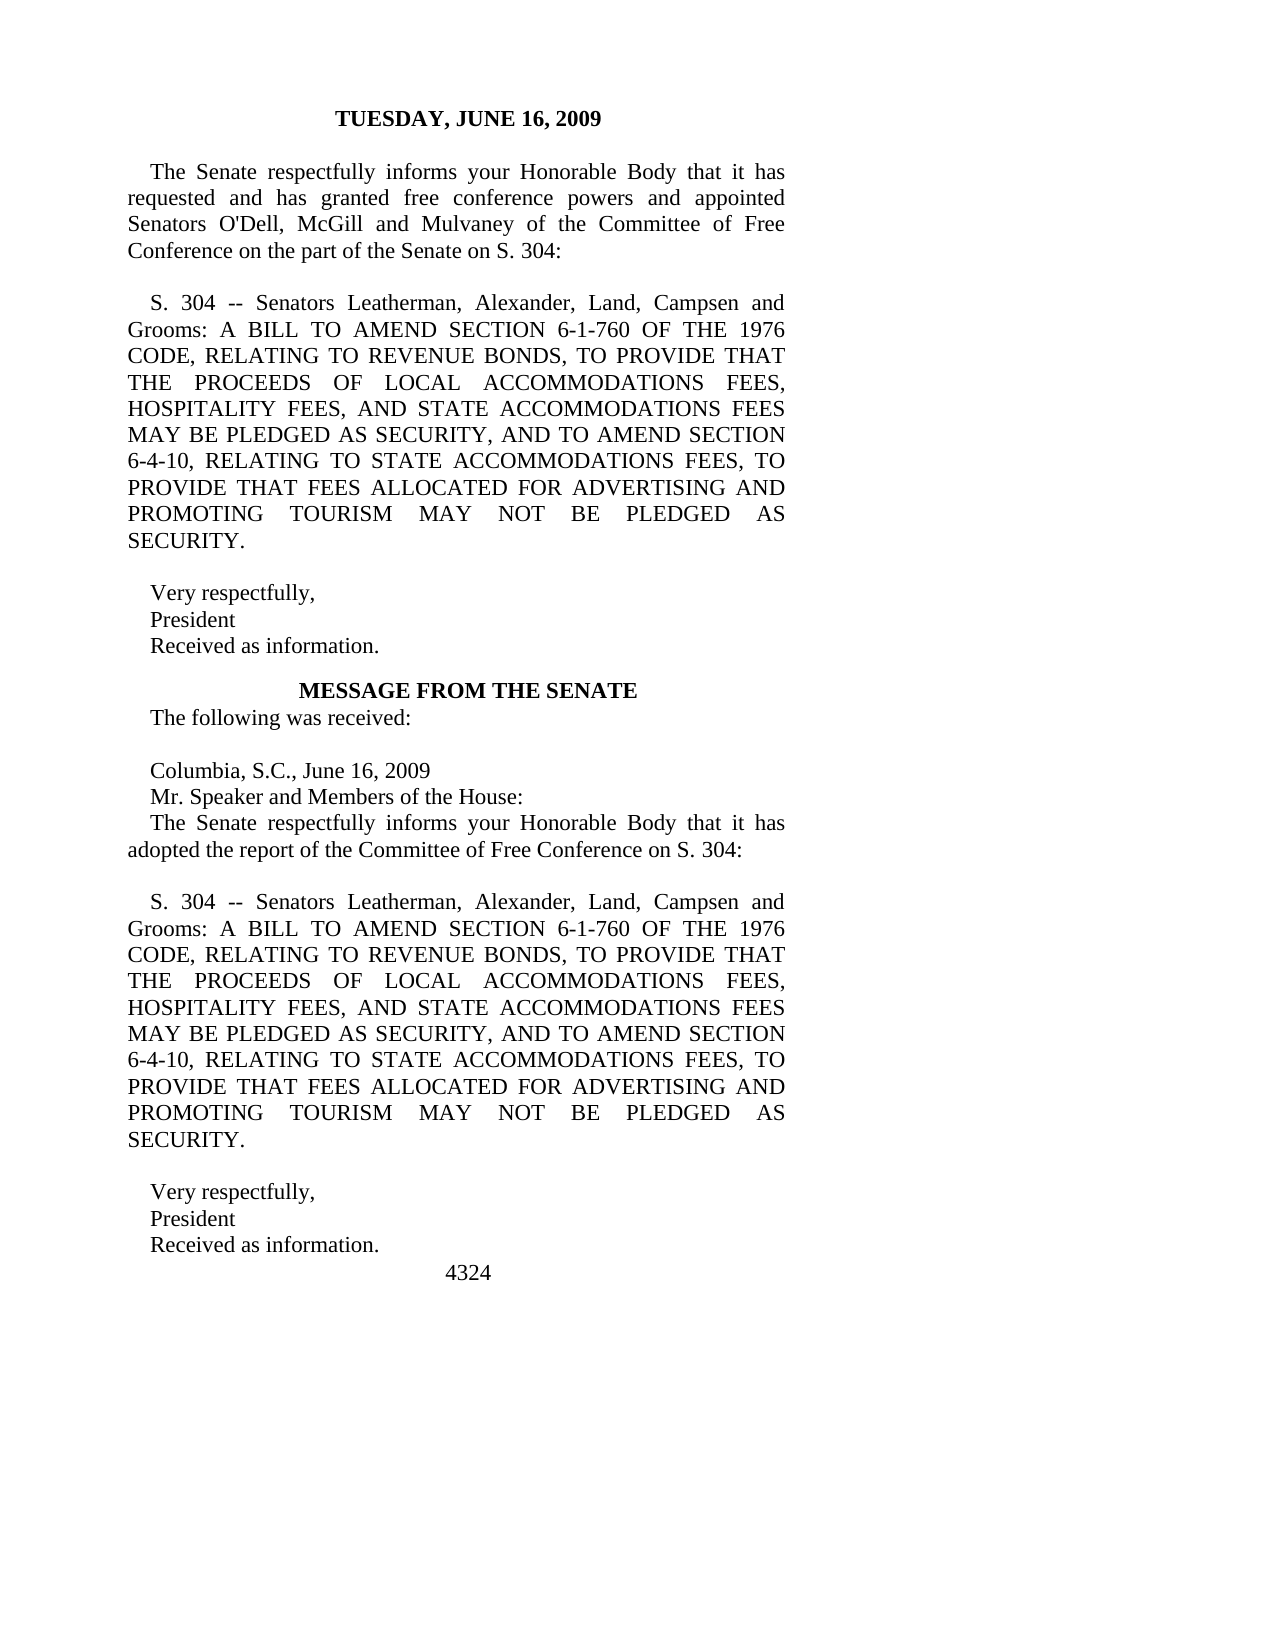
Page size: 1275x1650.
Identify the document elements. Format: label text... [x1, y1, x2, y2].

text Received as information. [127, 1231, 786, 1257]
text Mr. Speaker and Members of the House: [127, 783, 786, 809]
text The following was received: [127, 704, 786, 730]
text Very respectfully, [127, 579, 786, 606]
text S. 304 -- Senators Leatherman, Alexander, Land, Campsen and Grooms: A BILL TO AMEND SECTION 6-1-760 OF THE 1976 CODE, RELATING TO REVENUE BONDS, TO PROVIDE THAT THE PROCEEDS OF LOCAL ACCOMMODATIONS FEES, HOSPITALITY FEES, AND STATE ACCOMMODATIONS FEES MAY BE PLEDGED AS SECURITY, AND TO AMEND SECTION 6-4-10, RELATING TO STATE ACCOMMODATIONS FEES, TO PROVIDE THAT FEES ALLOCATED FOR ADVERTISING AND PROMOTING TOURISM MAY NOT BE PLEDGED AS SECURITY. [127, 888, 786, 1152]
text President [127, 1205, 786, 1231]
text Very respectfully, [127, 1178, 786, 1205]
text The Senate respectfully informs your Honorable Body that it has requested and has granted free conference powers and appointed Senators O'Dell, McGill and Mulvaney of the Committee of Free Conference on the part of the Senate on S. 304: [127, 158, 786, 263]
text S. 304 -- Senators Leatherman, Alexander, Land, Campsen and Grooms: A BILL TO AMEND SECTION 6-1-760 OF THE 1976 CODE, RELATING TO REVENUE BONDS, TO PROVIDE THAT THE PROCEEDS OF LOCAL ACCOMMODATIONS FEES, HOSPITALITY FEES, AND STATE ACCOMMODATIONS FEES MAY BE PLEDGED AS SECURITY, AND TO AMEND SECTION 6-4-10, RELATING TO STATE ACCOMMODATIONS FEES, TO PROVIDE THAT FEES ALLOCATED FOR ADVERTISING AND PROMOTING TOURISM MAY NOT BE PLEDGED AS SECURITY. [127, 289, 786, 553]
text Received as information. [127, 632, 786, 658]
text President [127, 606, 786, 632]
text The Senate respectfully informs your Honorable Body that it has adopted the report of the Committee of Free Conference on S. 304: [127, 809, 786, 862]
text MESSAGE FROM THE SENATE [127, 678, 786, 704]
text Columbia, S.C., June 16, 2009 [127, 757, 786, 783]
